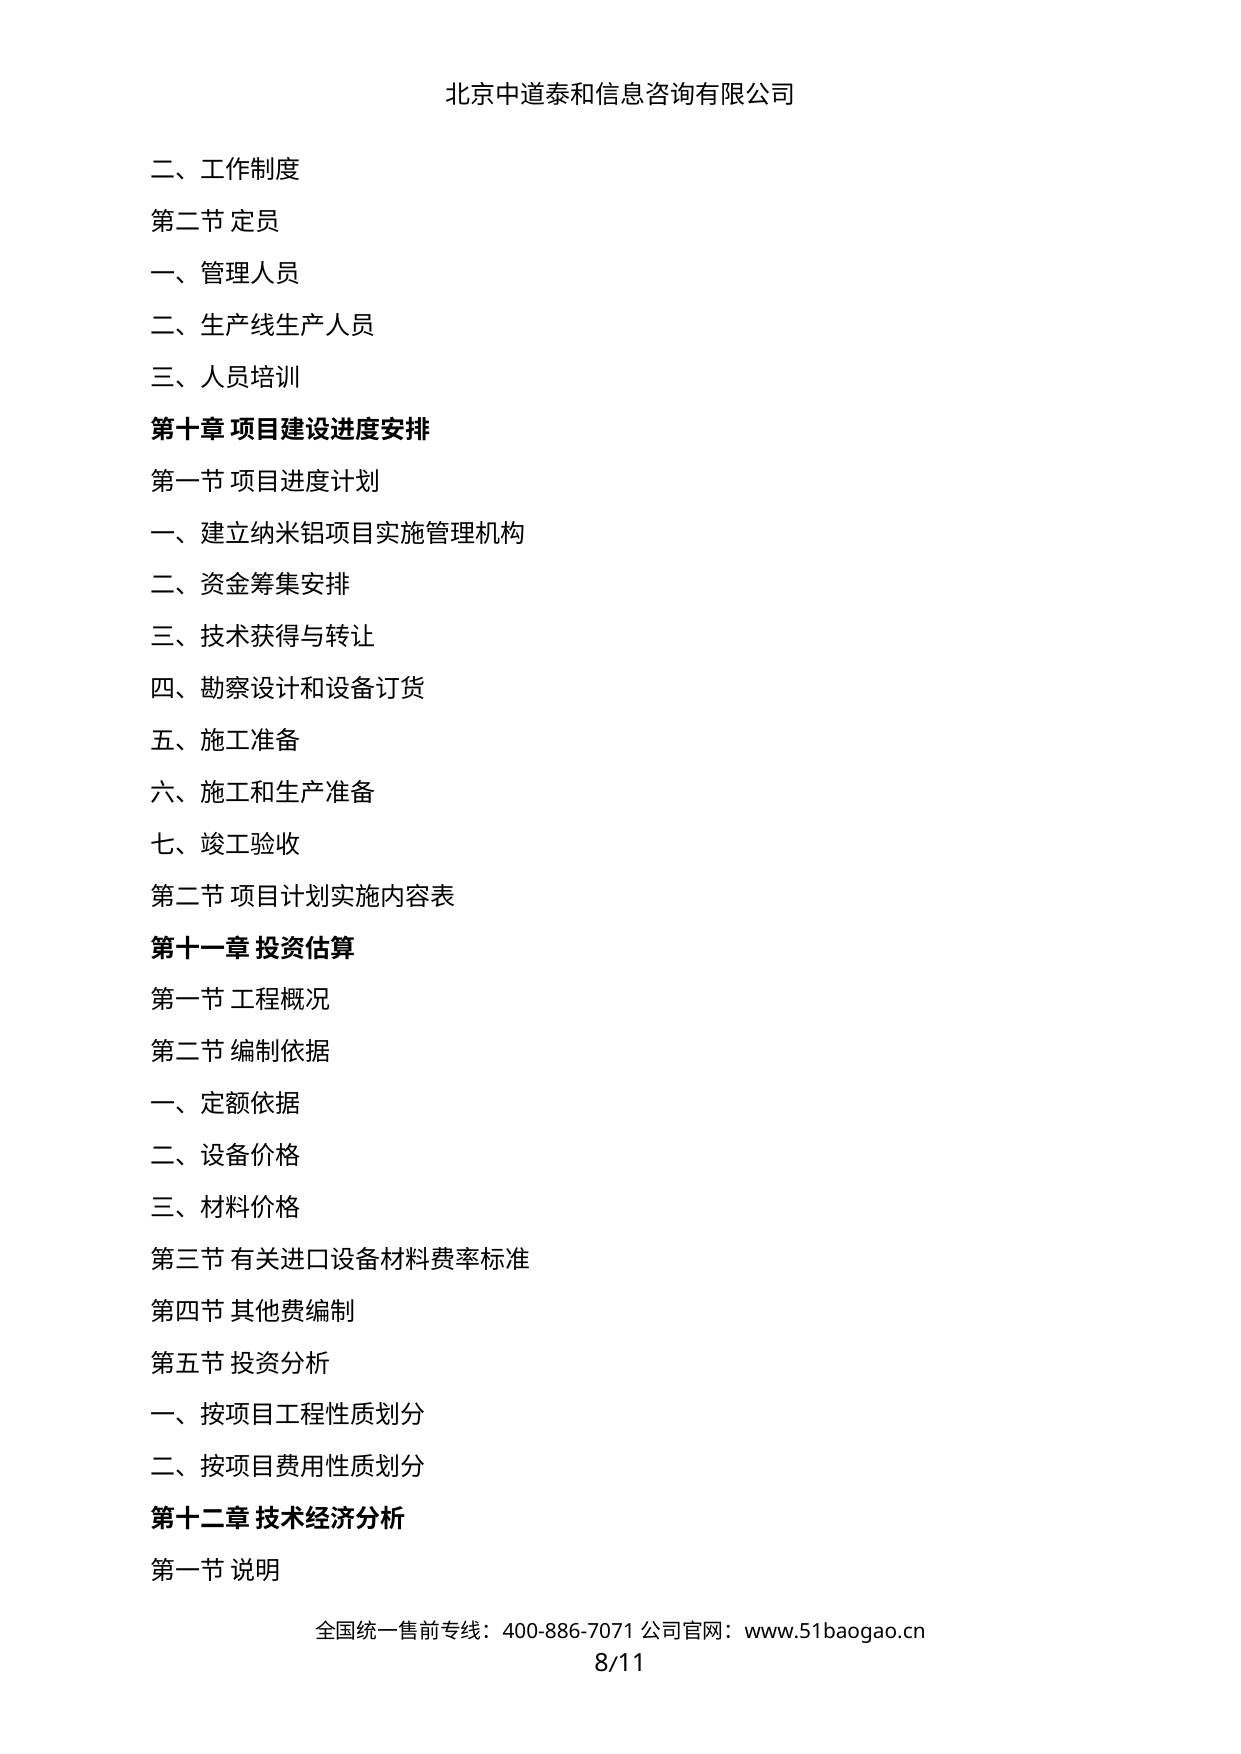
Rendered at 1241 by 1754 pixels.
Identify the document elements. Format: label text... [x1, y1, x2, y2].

text 第五节 投资分析 [150, 1343, 1090, 1379]
text 第二节 编制依据 [150, 1032, 1090, 1068]
text 七、竣工验收 [150, 824, 1090, 861]
text 二、按项目费用性质划分 [150, 1447, 1090, 1483]
text 二、生产线生产人员 [150, 306, 1090, 342]
text 三、技术获得与转让 [150, 617, 1090, 653]
text 二、资金筹集安排 [150, 565, 1090, 601]
text 六、施工和生产准备 [150, 772, 1090, 809]
text 一、管理人员 [150, 254, 1090, 290]
text 四、勘察设计和设备订货 [150, 669, 1090, 705]
text 二、工作制度 [150, 150, 1090, 186]
text 第四节 其他费编制 [150, 1291, 1090, 1327]
text 第二节 项目计划实施内容表 [150, 876, 1090, 912]
text 五、施工准备 [150, 721, 1090, 757]
text 第十二章 技术经济分析 [150, 1499, 1090, 1535]
text 第三节 有关进口设备材料费率标准 [150, 1239, 1090, 1276]
text 一、定额依据 [150, 1084, 1090, 1120]
text 三、人员培训 [150, 357, 1090, 394]
text 第一节 项目进度计划 [150, 461, 1090, 497]
text 第一节 工程概况 [150, 980, 1090, 1016]
text 三、材料价格 [150, 1187, 1090, 1224]
text 第十一章 投资估算 [150, 928, 1090, 964]
text 二、设备价格 [150, 1136, 1090, 1172]
text 第一节 说明 [150, 1551, 1090, 1587]
text 一、建立纳米铝项目实施管理机构 [150, 513, 1090, 549]
text 第二节 定员 [150, 202, 1090, 238]
text 第十章 项目建设进度安排 [150, 409, 1090, 446]
text 一、按项目工程性质划分 [150, 1395, 1090, 1431]
